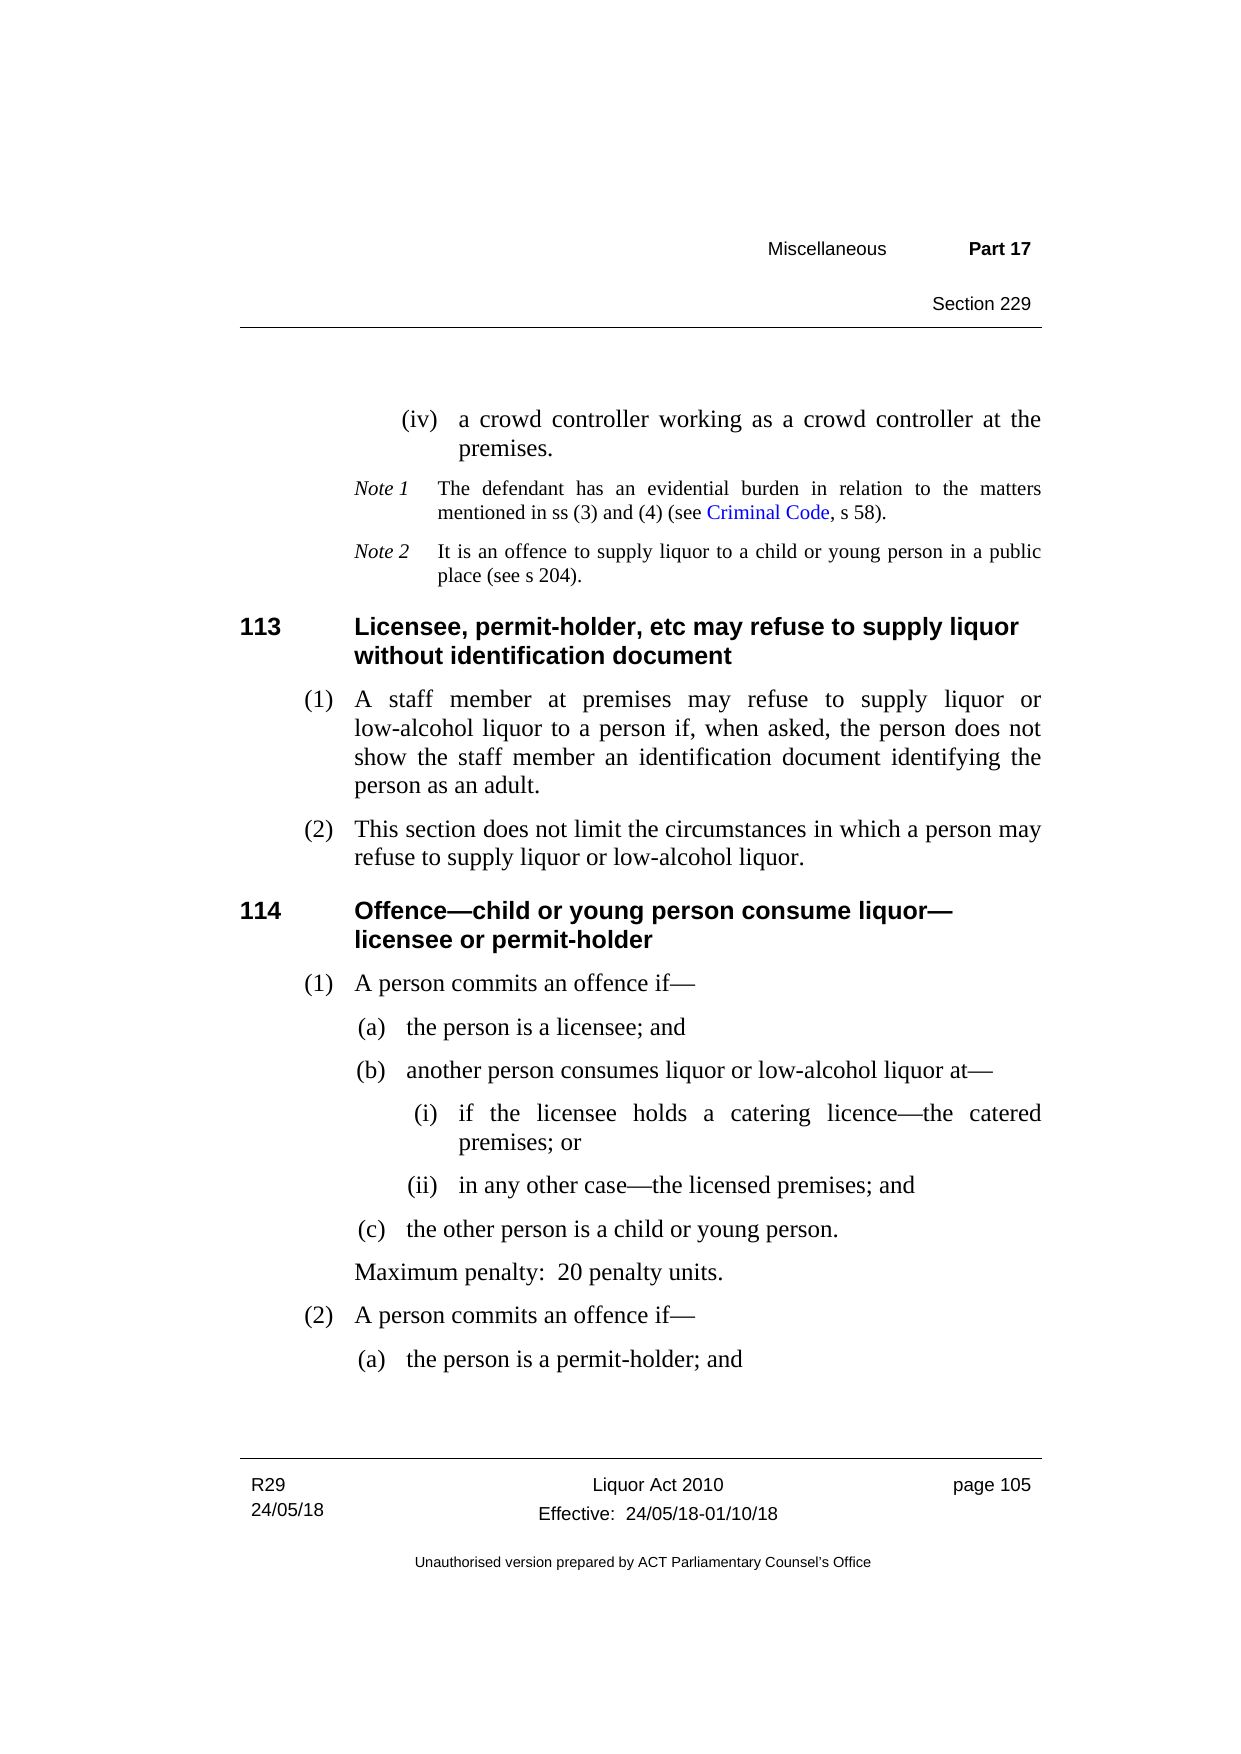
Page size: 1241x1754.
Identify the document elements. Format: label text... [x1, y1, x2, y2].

text (2) This section does not limit the circumstances in which a person may refuse to supply liquor or low-alcohol liquor. [239, 814, 1042, 871]
text (1) A staff member at premises may refuse to supply liquor or low-alcohol liquor to a person if, when asked, the person does not show the staff member an identification document identifying the person as an adult. [239, 684, 1042, 799]
text (b) another person consumes liquor or low-alcohol liquor at— [239, 1055, 1042, 1084]
text (a) the person is a licensee; and [239, 1012, 1042, 1040]
text (a) the person is a permit-holder; and [239, 1344, 1042, 1372]
text Note 1 The defendant has an evidential burden in relation to the matters mentioned in ss (3) and (4) (see Criminal Code, s 58). [354, 476, 1042, 524]
text (ii) in any other case—the licensed premises; and [239, 1170, 1042, 1199]
text 114 Offence—child or young person consume liquor—licensee or permit-holder [239, 896, 1042, 954]
text Maximum penalty: 20 penalty units. [354, 1257, 1042, 1286]
text Note 2 It is an offence to supply liquor to a child or young person in a public place (see s 204). [354, 539, 1042, 587]
text (2) A person commits an offence if— [239, 1300, 1042, 1329]
text (i) if the licensee holds a catering licence—the catered premises; or [239, 1098, 1042, 1156]
text 113 Licensee, permit-holder, etc may refuse to supply liquor without identification document [239, 612, 1042, 669]
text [239, 1214, 1042, 1242]
text (1) A person commits an offence if— [239, 968, 1042, 997]
text (iv) a crowd controller working as a crowd controller at the premises. [239, 404, 1042, 462]
